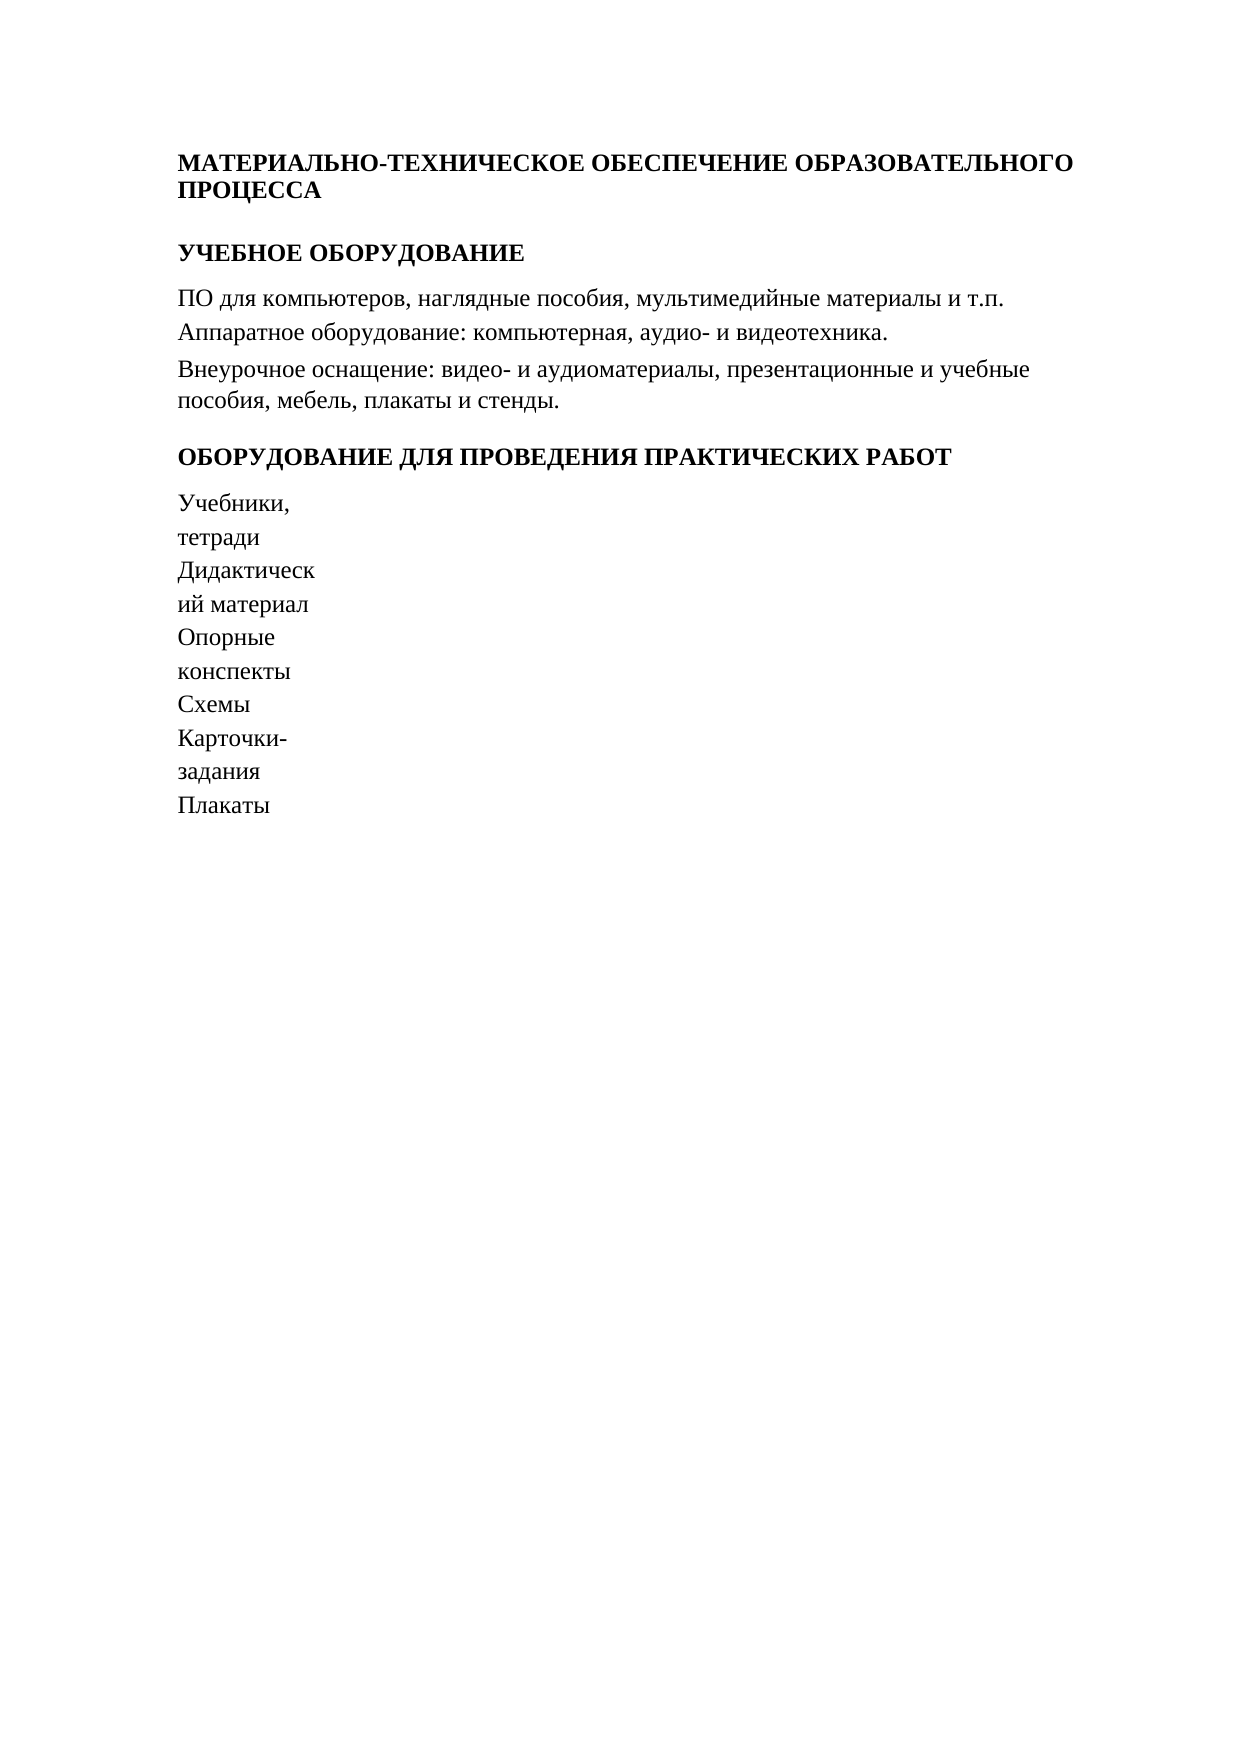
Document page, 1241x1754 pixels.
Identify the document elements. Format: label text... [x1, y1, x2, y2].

text Внеурочное оснащение: видео- и аудиоматериалы, презентационные и учебные пособия, мебель, плакаты и стенды. [177, 354, 1092, 414]
text Учебники, тетради Дидактический материал Опорные конспекты Схемы Карточки-задания Плакаты [177, 488, 327, 819]
text Аппаратное оборудование: компьютерная, аудио- и видеотехника. [177, 319, 1152, 346]
text ПО для компьютеров, наглядные пособия, мультимедийные материалы и т.п. [177, 284, 1152, 312]
text ОБОРУДОВАНИЕ ДЛЯ ПРОВЕДЕНИЯ ПРАКТИЧЕСКИХ РАБОТ [177, 443, 1152, 471]
text МАТЕРИАЛЬНО-ТЕХНИЧЕСКОЕ ОБЕСПЕЧЕНИЕ ОБРАЗОВАТЕЛЬНОГО ПРОЦЕССА [177, 149, 1152, 204]
text УЧЕБНОЕ ОБОРУДОВАНИЕ [177, 240, 1152, 267]
